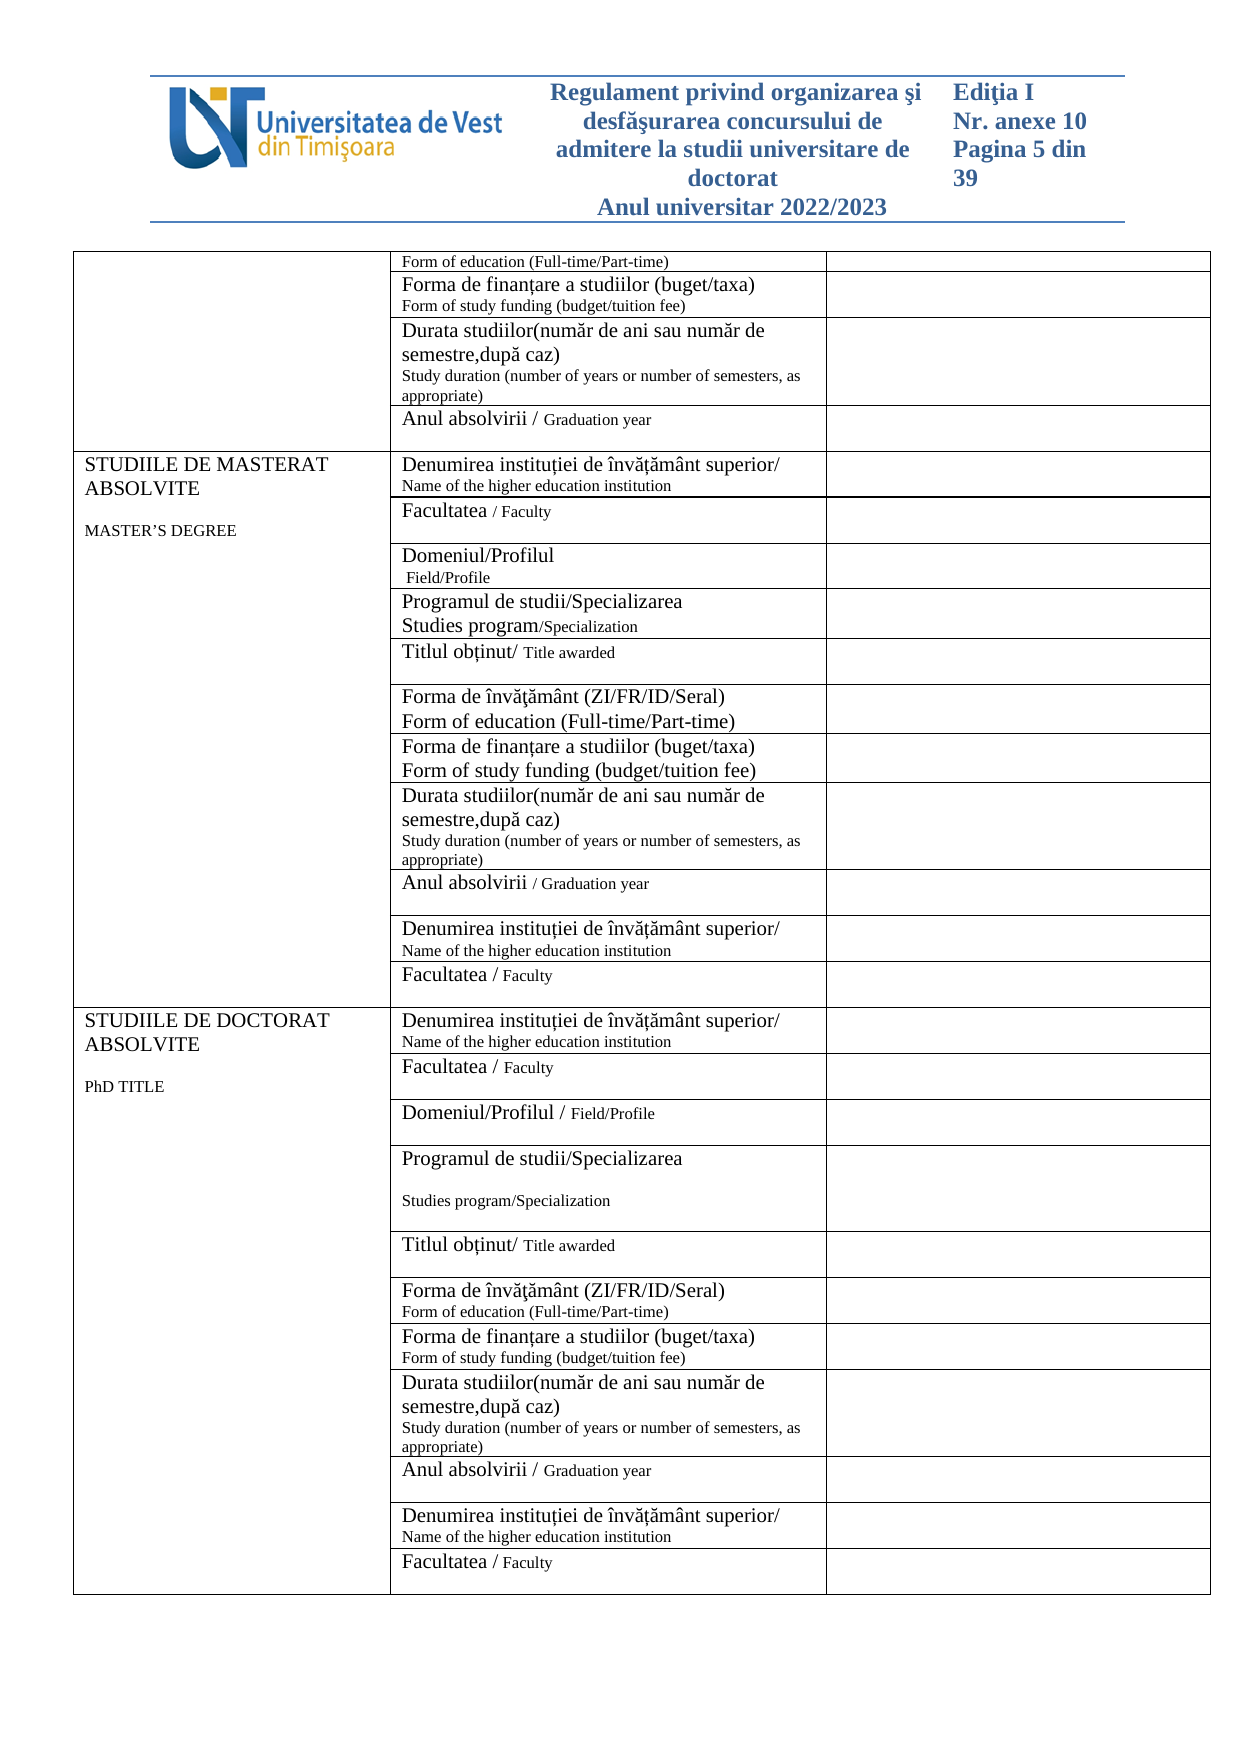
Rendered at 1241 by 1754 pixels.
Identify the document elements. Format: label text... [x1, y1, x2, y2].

table_cell [827, 318, 1210, 404]
table_cell [827, 1549, 1210, 1594]
table_cell Denumirea instituției de învățământ superior/ Name of the higher education institution [391, 1008, 826, 1053]
table_cell Facultatea / Faculty [391, 498, 826, 542]
table_cell Domeniul/Profilul / Field/Profile [391, 1100, 826, 1145]
table_cell [827, 252, 1210, 271]
table_cell Anul absolvirii / Graduation year [391, 406, 826, 451]
table_cell Durata studiilor(număr de ani sau număr de semestre,după caz) Study duration (number of years or number of semesters, as appropriate) [391, 783, 826, 869]
table_cell [827, 734, 1210, 782]
table_cell Titlul obținut/ Title awarded [391, 639, 826, 683]
table_cell [827, 685, 1210, 733]
table_cell Forma de învăţământ (ZI/FR/ID/Seral) Form of education (Full-time/Part-time) [391, 1278, 826, 1323]
table_cell Facultatea / Faculty [391, 1549, 826, 1594]
table_cell Anul absolvirii / Graduation year [391, 870, 826, 915]
table_cell [827, 870, 1210, 915]
table_cell [827, 498, 1210, 542]
table_cell Denumirea instituției de învățământ superior/ Name of the higher education institution [391, 1503, 826, 1548]
table_cell Anul absolvirii / Graduation year [391, 1457, 826, 1502]
table_cell [827, 1324, 1210, 1369]
table_cell [827, 406, 1210, 451]
table_cell [827, 1100, 1210, 1145]
table_cell Programul de studii/Specializarea Studies program/Specialization [391, 1146, 826, 1231]
table_cell Forma de finanțare a studiilor (buget/taxa) Form of study funding (budget/tuition fee) [391, 734, 826, 782]
table_cell Forma de învăţământ (ZI/FR/ID/Seral) Form of education (Full-time/Part-time) [391, 252, 826, 271]
table_cell [827, 1503, 1210, 1548]
table_cell [827, 452, 1210, 496]
table_cell Denumirea instituției de învățământ superior/ Name of the higher education institution [391, 452, 826, 496]
table_cell [827, 1457, 1210, 1502]
table_cell [827, 962, 1210, 1007]
table_cell Denumirea instituției de învățământ superior/ Name of the higher education institution [391, 916, 826, 961]
table_cell Domeniul/Profilul Field/Profile [391, 544, 826, 588]
table_cell [827, 1278, 1210, 1323]
table_cell [827, 1008, 1210, 1053]
table_cell [827, 272, 1210, 317]
table_cell STUDIILE DE DOCTORAT ABSOLVITE PhD TITLE [74, 1008, 390, 1594]
table_cell [827, 1232, 1210, 1277]
table_cell [827, 639, 1210, 683]
table_cell STUDIILE DE MASTERAT ABSOLVITE MASTER’S DEGREE [74, 452, 390, 1007]
table_cell Forma de finanțare a studiilor (buget/taxa) Form of study funding (budget/tuition fee) [391, 1324, 826, 1369]
table_cell Facultatea / Faculty [391, 1054, 826, 1099]
table_cell [827, 544, 1210, 588]
table_cell Durata studiilor(număr de ani sau număr de semestre,după caz) Study duration (number of years or number of semesters, as appropriate) [391, 1370, 826, 1456]
table_cell Forma de finanțare a studiilor (buget/taxa) Form of study funding (budget/tuition fee) [391, 272, 826, 317]
table_cell Facultatea / Faculty [391, 962, 826, 1007]
table_cell Titlul obținut/ Title awarded [391, 1232, 826, 1277]
table_cell Programul de studii/Specializarea Studies program/Specialization [391, 589, 826, 637]
table_cell [827, 1054, 1210, 1099]
table_cell Durata studiilor(număr de ani sau număr de semestre,după caz) Study duration (number of years or number of semesters, as appropriate) [391, 318, 826, 404]
table_cell Forma de învăţământ (ZI/FR/ID/Seral) Form of education (Full-time/Part-time) [391, 685, 826, 733]
picture [161, 77, 510, 179]
table_cell [827, 1370, 1210, 1456]
table_cell [827, 783, 1210, 869]
table_cell [827, 1146, 1210, 1231]
table_cell [827, 916, 1210, 961]
table_cell [827, 589, 1210, 637]
